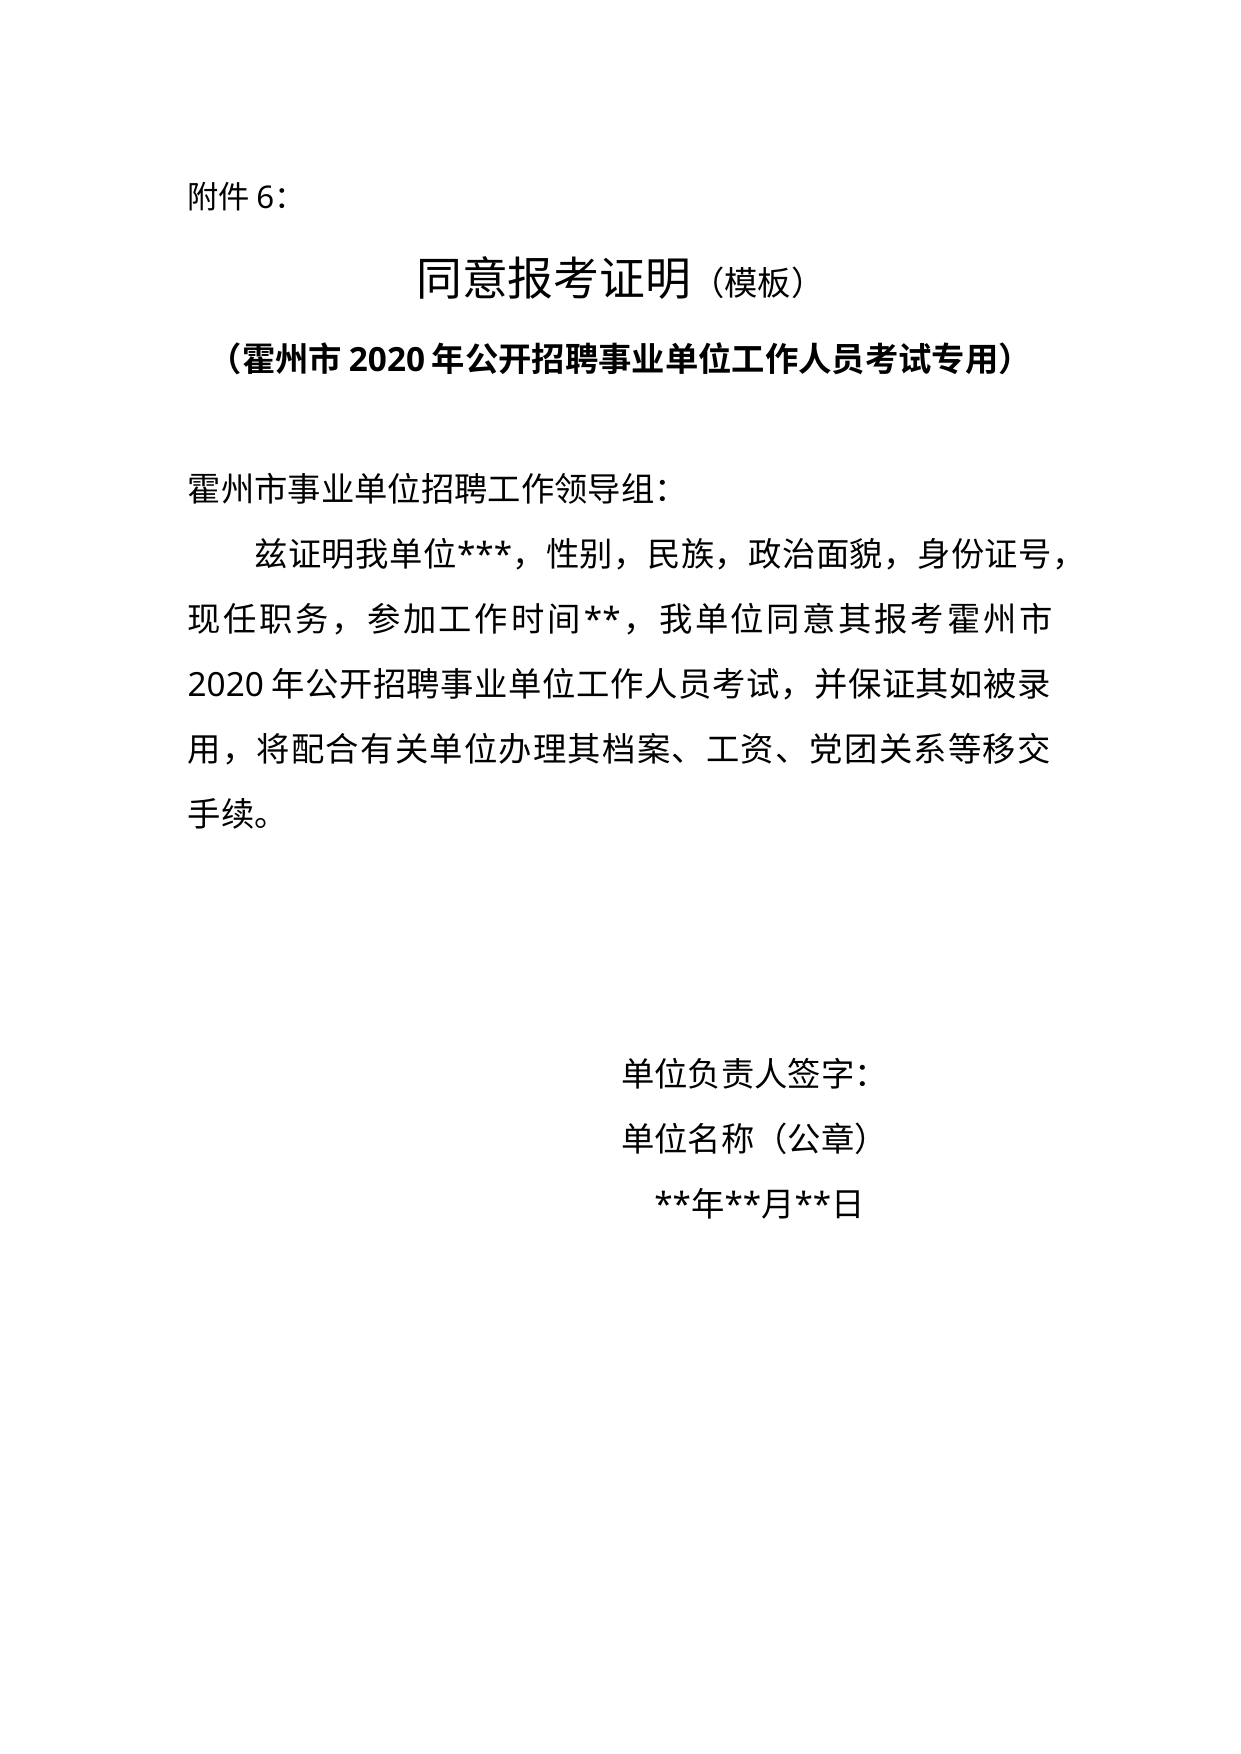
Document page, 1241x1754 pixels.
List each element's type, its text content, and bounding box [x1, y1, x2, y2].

text （霍州市2020年公开招聘事业单位工作人员考试专用） [187, 324, 1053, 389]
text 同意报考证明（模板） [187, 227, 1053, 324]
text 霍州市事业单位招聘工作领导组： [187, 454, 1053, 519]
text 单位名称（公章） [187, 1104, 1053, 1169]
text **年**月**日 [187, 1169, 1053, 1234]
text 附件6： [187, 162, 1053, 227]
text 兹证明我单位***，性别，民族，政治面貌，身份证号，现任职务，参加工作时间**，我单位同意其报考霍州市2020年公开招聘事业单位工作人员考试，并保证其如被录用，将配合有关单位办理其档案、工资、党团关系等移交手续。 [187, 519, 1053, 844]
text 单位负责人签字： [187, 1039, 1053, 1104]
